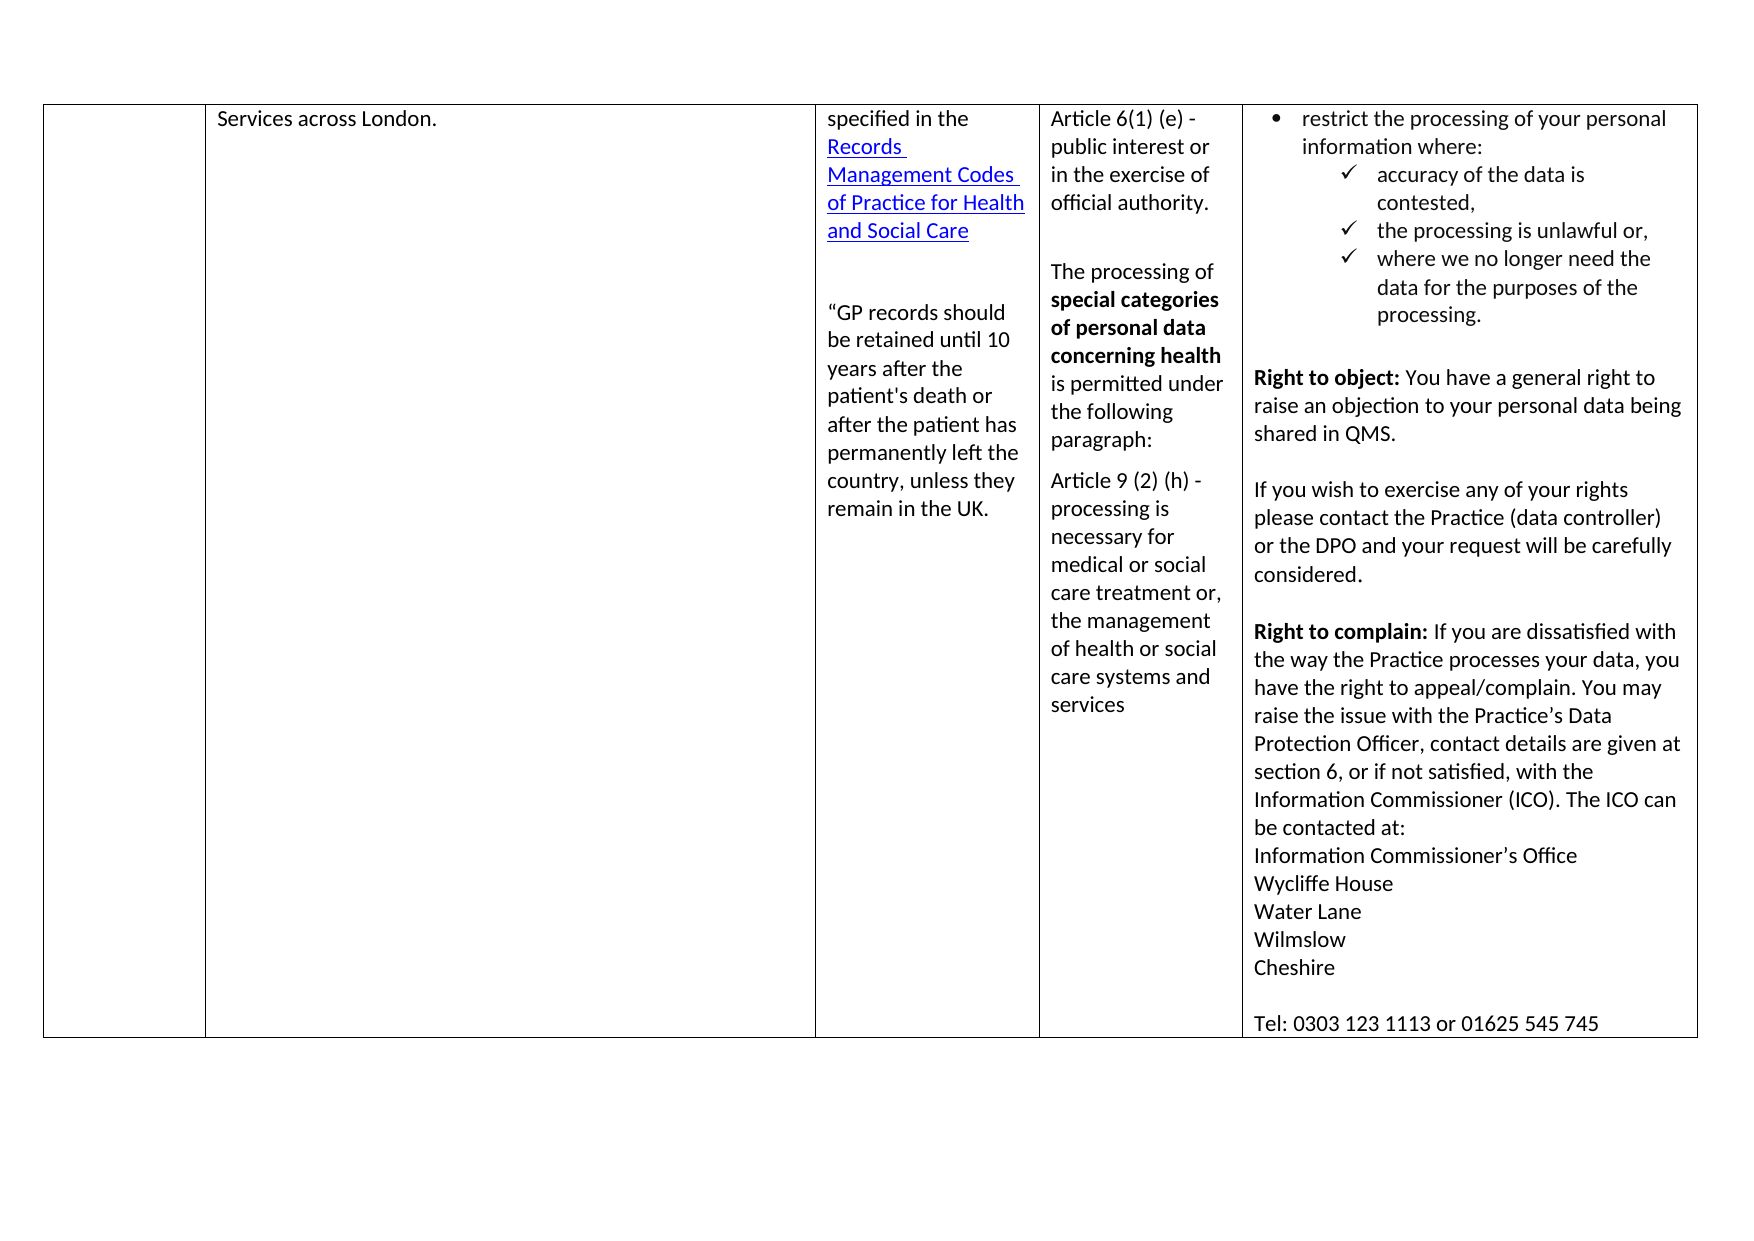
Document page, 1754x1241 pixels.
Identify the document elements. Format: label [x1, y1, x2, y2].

table_cell [1243, 105, 1697, 1037]
table_cell [816, 105, 1039, 1037]
table_cell [44, 105, 205, 1037]
table_cell [1040, 105, 1242, 1037]
table_cell [206, 105, 815, 1037]
